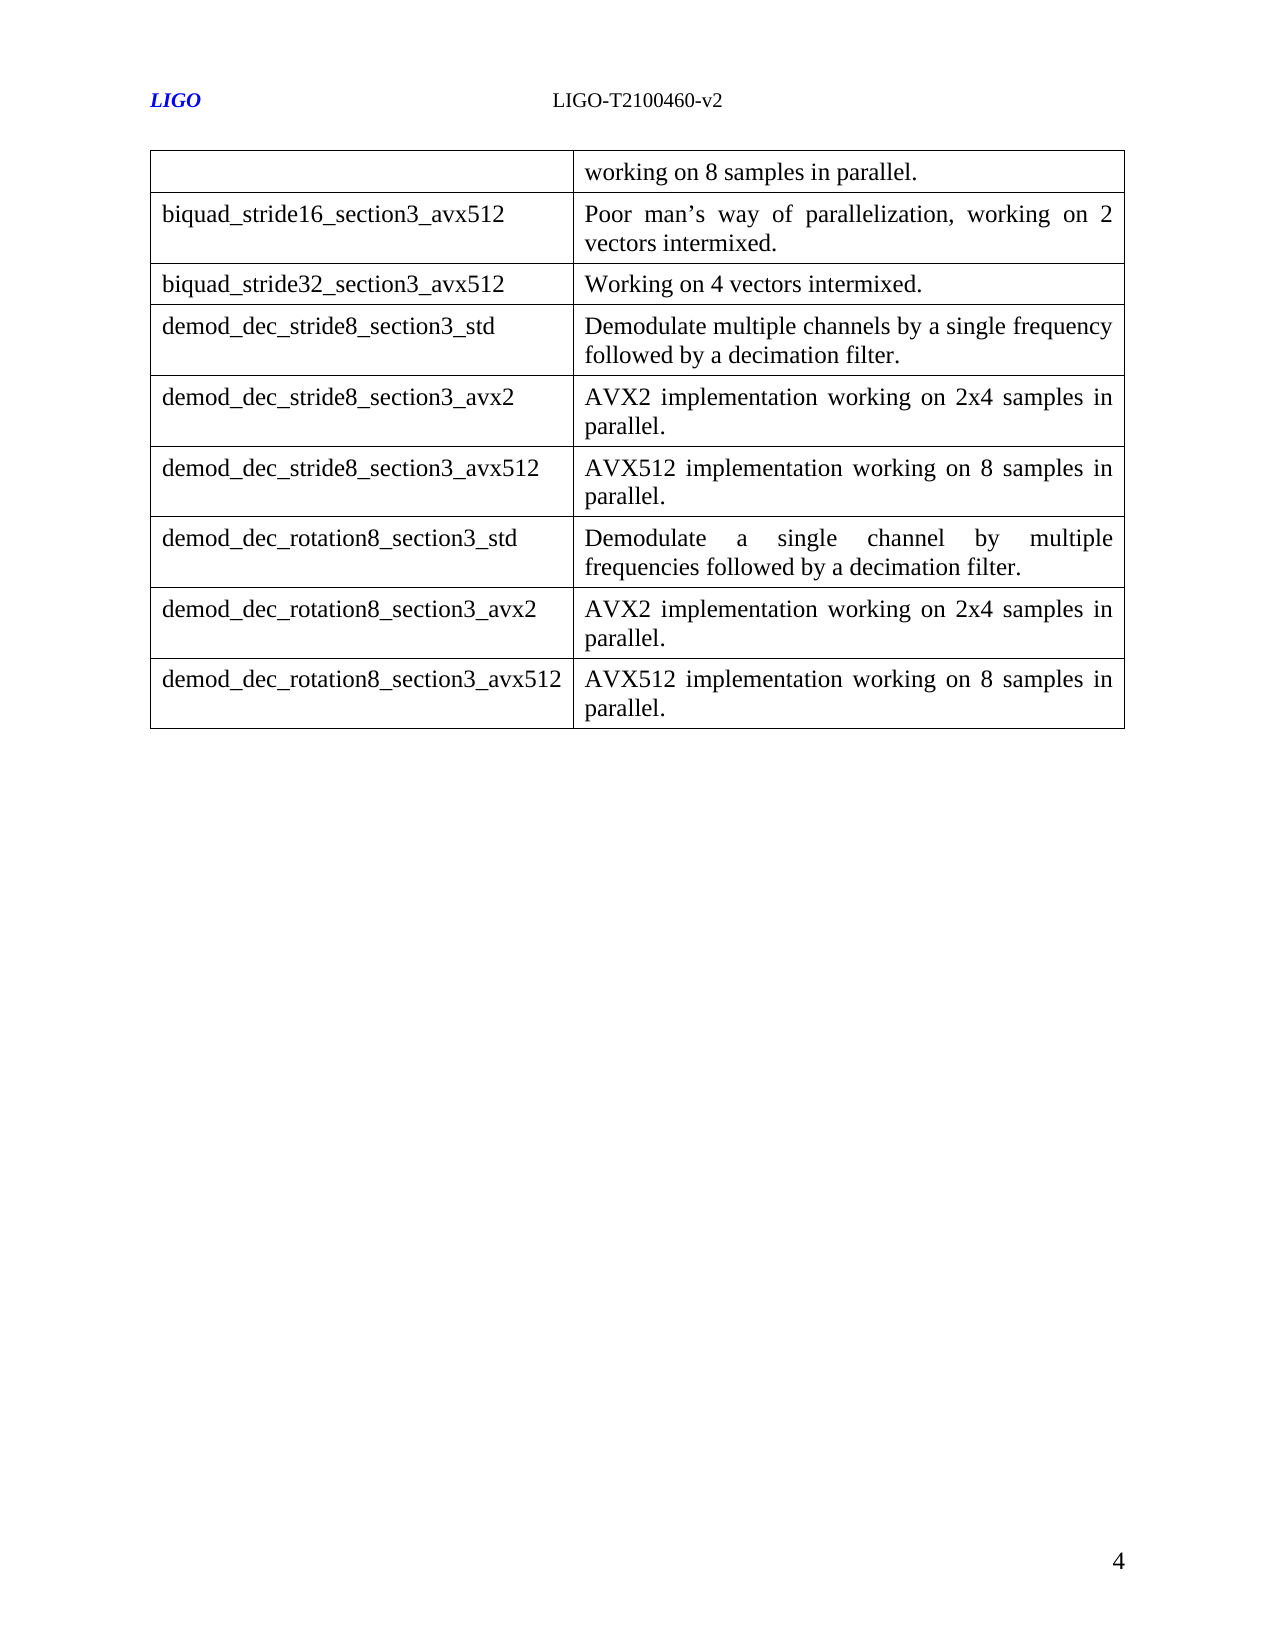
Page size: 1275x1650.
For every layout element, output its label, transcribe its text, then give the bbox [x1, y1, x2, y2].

table_cell demod_dec_rotation8_section3_avx2 [151, 588, 573, 657]
table_cell demod_dec_stride8_section3_avx512 [151, 447, 573, 516]
table_cell demod_dec_stride8_section3_avx2 [151, 376, 573, 446]
table_cell AVX2 implementation working on 2x4 samples in parallel. [574, 376, 1124, 446]
table_cell Poor man’s way of parallelization, working on 2 vectors intermixed. [574, 193, 1124, 262]
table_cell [151, 151, 573, 192]
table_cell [574, 151, 1124, 192]
table_cell AVX2 implementation working on 2x4 samples in parallel. [574, 588, 1124, 657]
table_cell biquad_stride16_section3_avx512 [151, 193, 573, 262]
table_cell demod_dec_rotation8_section3_avx512 [151, 659, 573, 728]
table_cell Demodulate a single channel by multiple frequencies followed by a decimation filter. [574, 517, 1124, 587]
table_cell demod_dec_rotation8_section3_std [151, 517, 573, 587]
table_cell biquad_stride32_section3_avx512 [151, 264, 573, 304]
table_cell Working on 4 vectors intermixed. [574, 264, 1124, 304]
table_cell demod_dec_stride8_section3_std [151, 305, 573, 375]
table_cell AVX512 implementation working on 8 samples in parallel. [574, 447, 1124, 516]
table_cell Demodulate multiple channels by a single frequency followed by a decimation filter. [574, 305, 1124, 375]
table_cell AVX512 implementation working on 8 samples in parallel. [574, 659, 1124, 728]
